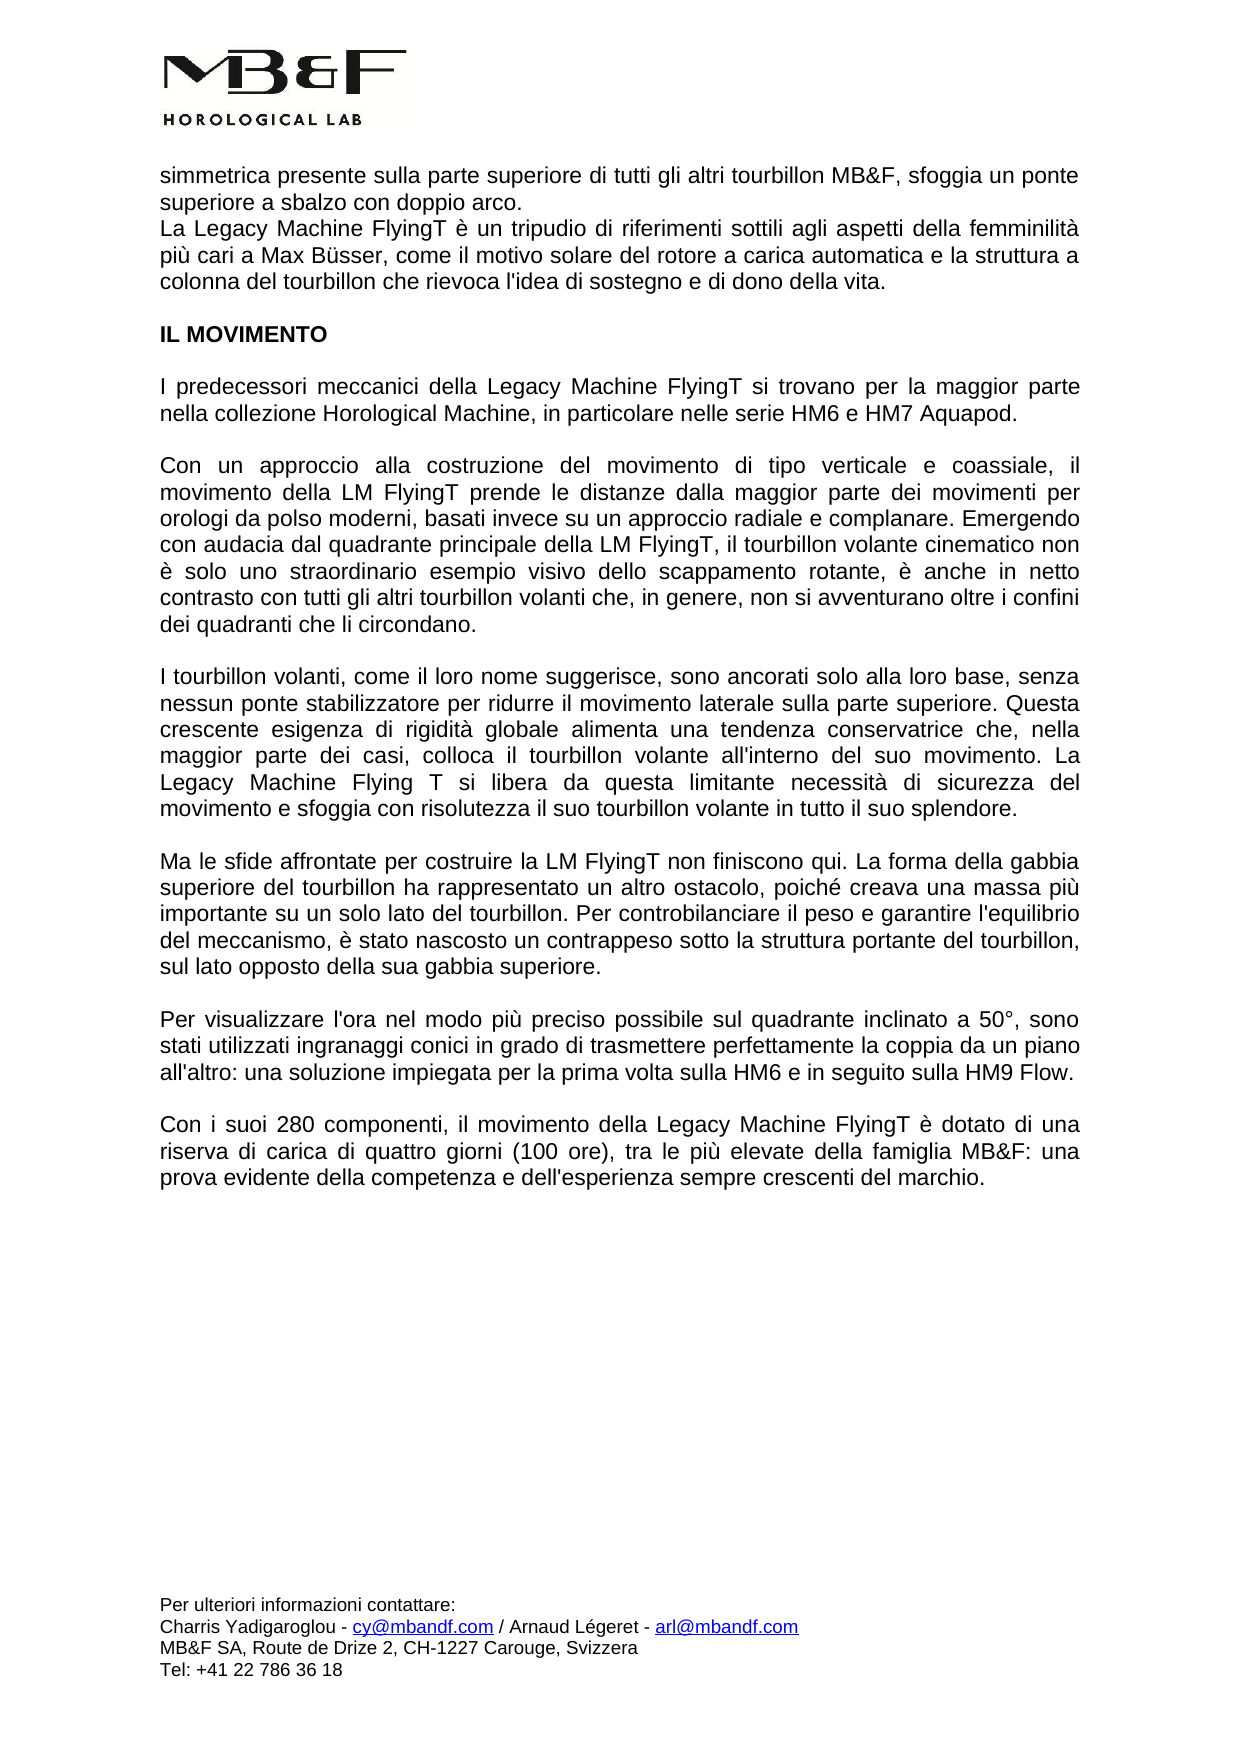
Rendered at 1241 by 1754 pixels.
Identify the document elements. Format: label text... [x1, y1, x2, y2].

text La Legacy Machine FlyingT è un tripudio di riferimenti sottili agli aspetti della femminilità più cari a Max Büsser, come il motivo solare del rotore a carica automatica e la struttura a colonna del tourbillon che rievoca l'idea di sostegno e di dono della vita. [159, 215, 1081, 294]
text I predecessori meccanici della Legacy Machine FlyingT si trovano per la maggior parte nella collezione Horological Machine, in particolare nelle serie HM6 e HM7 Aquapod. [159, 373, 1081, 426]
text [159, 162, 1081, 215]
text I tourbillon volanti, come il loro nome suggerisce, sono ancorati solo alla loro base, senza nessun ponte stabilizzatore per ridurre il movimento laterale sulla parte superiore. Questa crescente esigenza di rigidità globale alimenta una tendenza conservatrice che, nella maggior parte dei casi, colloca il tourbillon volante all'interno del suo movimento. La Legacy Machine Flying T si libera da questa limitante necessità di sicurezza del movimento e sfoggia con risolutezza il suo tourbillon volante in tutto il suo splendore. [159, 663, 1081, 821]
picture [159, 44, 411, 130]
text Con i suoi 280 componenti, il movimento della Legacy Machine FlyingT è dotato di una riserva di carica di quattro giorni (100 ore), tra le più elevate della famiglia MB&F: una prova evidente della competenza e dell'esperienza sempre crescenti del marchio. [159, 1111, 1081, 1190]
text Con un approccio alla costruzione del movimento di tipo verticale e coassiale, il movimento della LM FlyingT prende le distanze dalla maggior parte dei movimenti per orologi da polso moderni, basati invece su un approccio radiale e complanare. Emergendo con audacia dal quadrante principale della LM FlyingT, il tourbillon volante cinematico non è solo uno straordinario esempio visivo dello scappamento rotante, è anche in netto contrasto con tutti gli altri tourbillon volanti che, in genere, non si avventurano oltre i confini dei quadranti che li circondano. [159, 452, 1081, 637]
text IL MOVIMENTO [159, 321, 1081, 347]
text Ma le sfide affrontate per costruire la LM FlyingT non finiscono qui. La forma della gabbia superiore del tourbillon ha rappresentato un altro ostacolo, poiché creava una massa più importante su un solo lato del tourbillon. Per controbilanciare il peso e garantire l'equilibrio del meccanismo, è stato nascosto un contrappeso sotto la struttura portante del tourbillon, sul lato opposto della sua gabbia superiore. [159, 848, 1081, 979]
text Per visualizzare l'ora nel modo più preciso possibile sul quadrante inclinato a 50°, sono stati utilizzati ingranaggi conici in grado di trasmettere perfettamente la coppia da un piano all'altro: una soluzione impiegata per la prima volta sulla HM6 e in seguito sulla HM9 Flow. [159, 1006, 1081, 1085]
